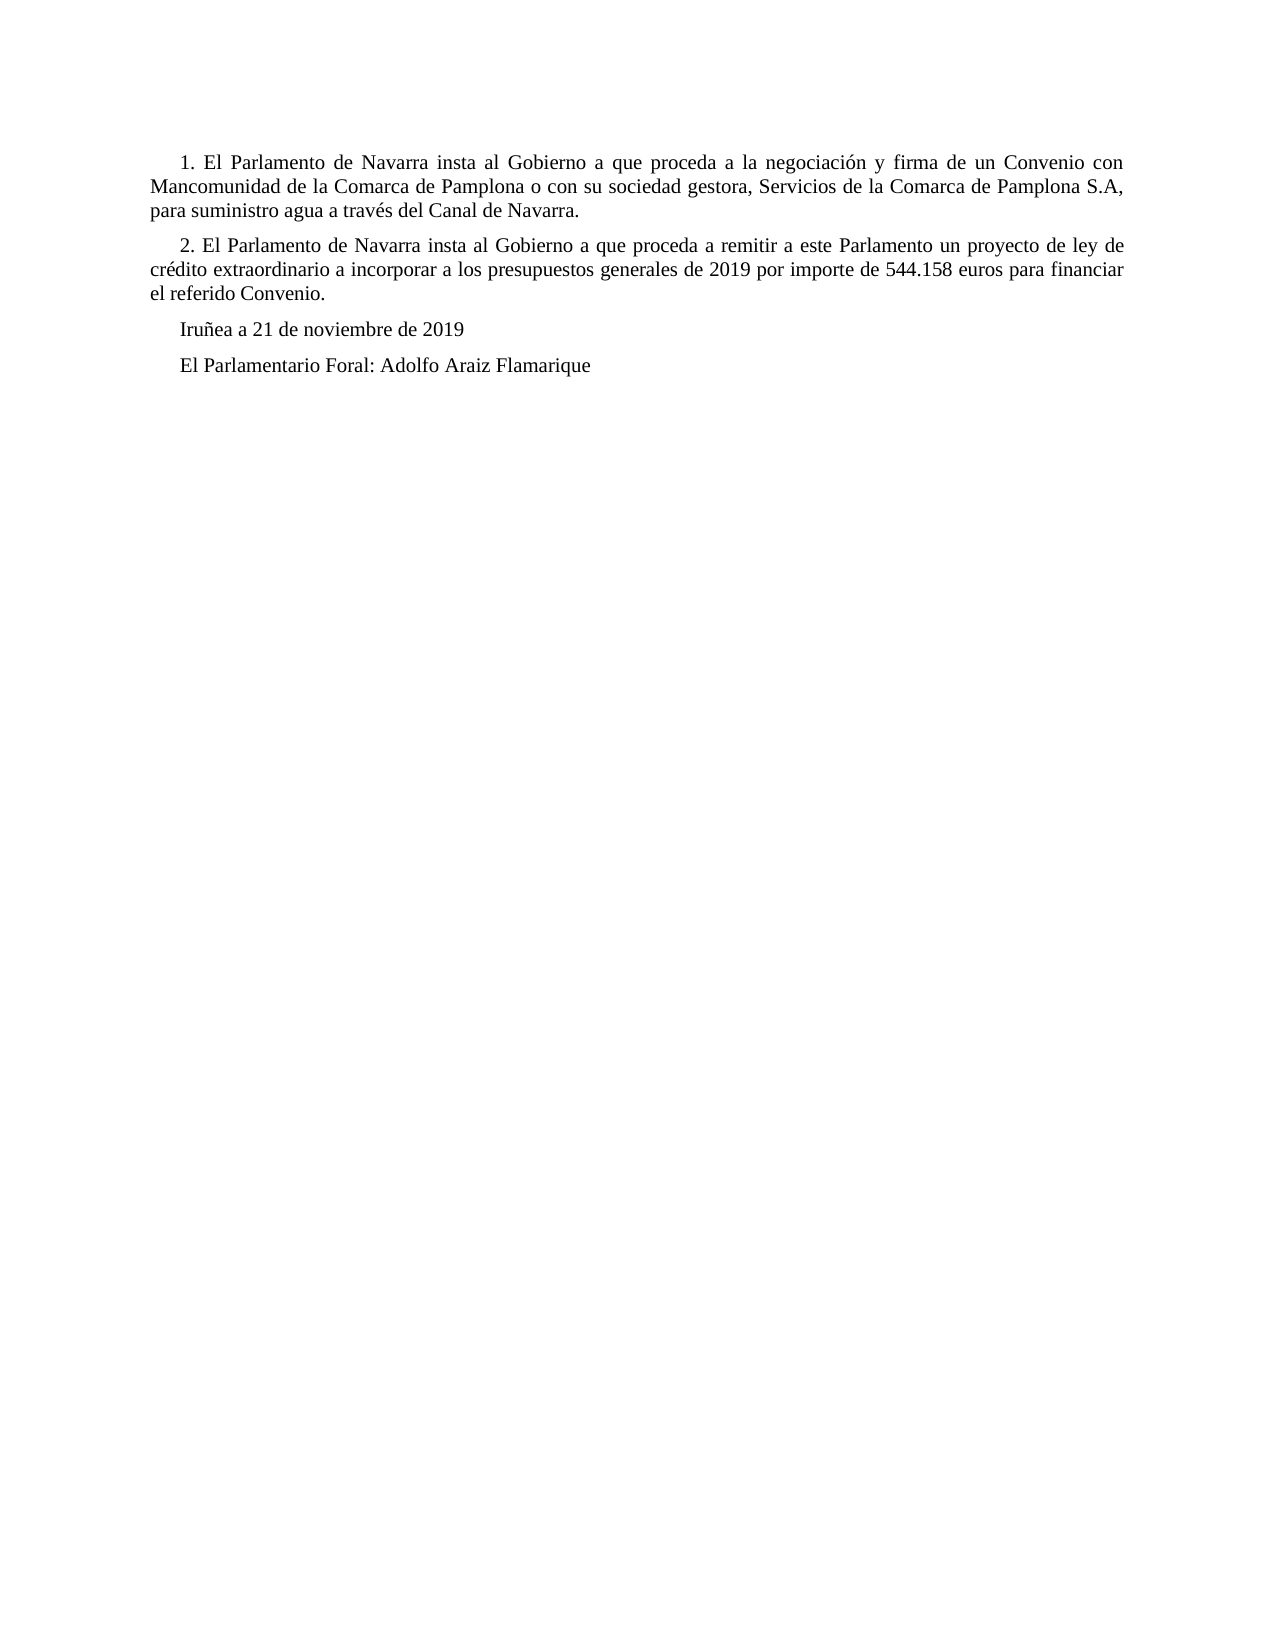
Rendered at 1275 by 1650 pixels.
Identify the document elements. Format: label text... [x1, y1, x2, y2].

text 2. El Parlamento de Navarra insta al Gobierno a que proceda a remitir a este Parlamento un proyecto de ley de crédito extraordinario a incorporar a los presupuestos generales de 2019 por importe de 544.158 euros para financiar el referido Convenio. [150, 234, 1125, 306]
text El Parlamentario Foral: Adolfo Araiz Flamarique [150, 353, 1125, 377]
text 1. El Parlamento de Navarra insta al Gobierno a que proceda a la negociación y firma de un Convenio con Mancomunidad de la Comarca de Pamplona o con su sociedad gestora, Servicios de la Comarca de Pamplona S.A, para suministro agua a través del Canal de Navarra. [150, 150, 1125, 222]
text Iruñea a 21 de noviembre de 2019 [150, 317, 1125, 341]
